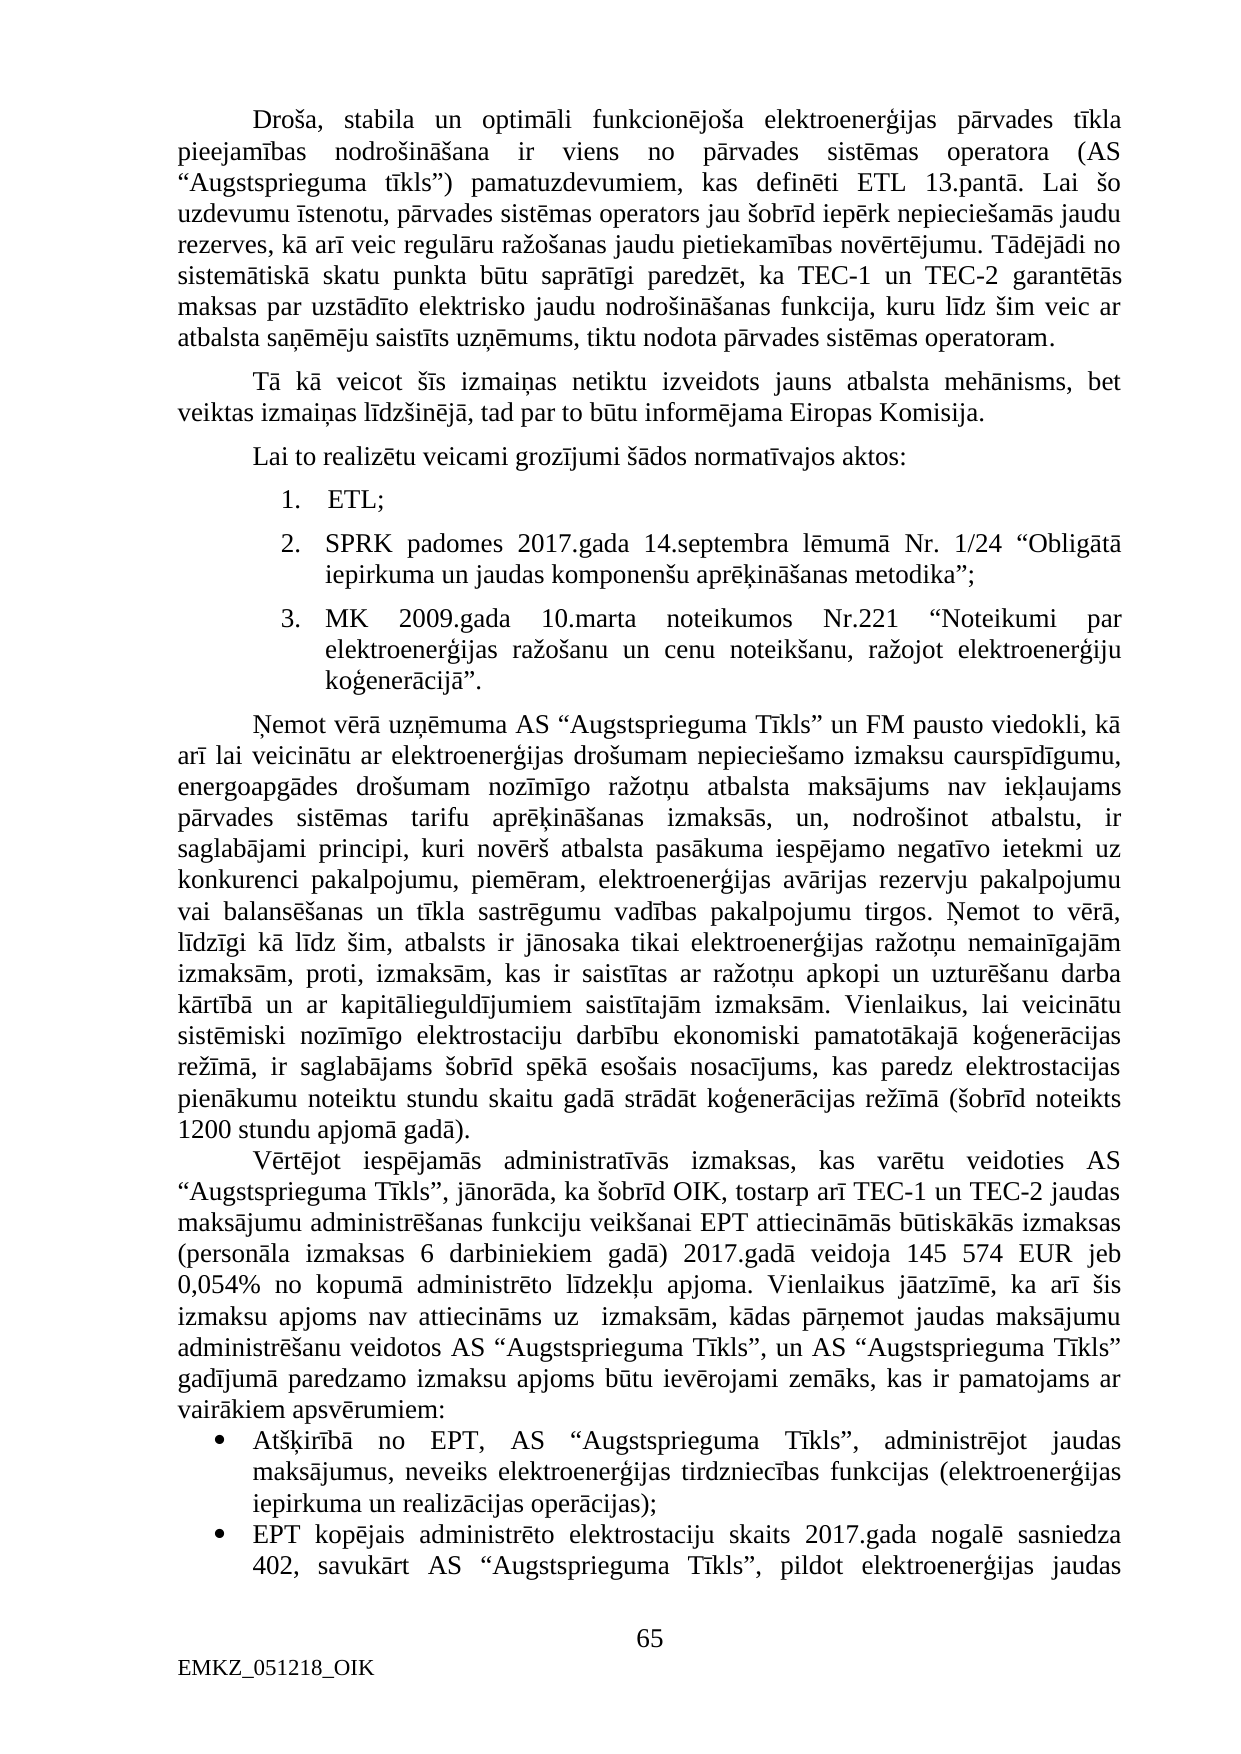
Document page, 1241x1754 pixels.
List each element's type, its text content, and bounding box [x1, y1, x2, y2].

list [215, 1518, 1122, 1580]
list Atšķirībā no EPT, AS “Augstsprieguma Tīkls”, administrējot jaudas maksājumus, neveiks elektroenerģijas tirdzniecības funkcijas (elektroenerģijas iepirkuma un realizācijas operācijas); [215, 1424, 1122, 1518]
list SPRK padomes 2017.gada 14.septembra lēmumā Nr. 1/24 “Obligātā iepirkuma un jaudas komponenšu aprēķināšanas metodika”; [281, 527, 1122, 589]
text Tā kā veicot šīs izmaiņas netiktu izveidots jauns atbalsta mehānisms, bet veiktas izmaiņas līdzšinējā, tad par to būtu informējama Eiropas Komisija. [177, 365, 1122, 427]
list MK 2009.gada 10.marta noteikumos Nr.221 “Noteikumi par elektroenerģijas ražošanu un cenu noteikšanu, ražojot elektroenerģiju koģenerācijā”. [281, 602, 1122, 695]
text Vērtējot iespējamās administratīvās izmaksas, kas varētu veidoties AS “Augstsprieguma Tīkls”, jānorāda, ka šobrīd OIK, tostarp arī TEC-1 un TEC-2 jaudas maksājumu administrēšanas funkciju veikšanai EPT attiecināmās būtiskākās izmaksas (personāla izmaksas 6 darbiniekiem gadā) 2017.gadā veidoja 145 574 EUR jeb 0,054% no kopumā administrēto līdzekļu apjoma. Vienlaikus jāatzīmē, ka arī šis izmaksu apjoms nav attiecināms uz izmaksām, kādas pārņemot jaudas maksājumu administrēšanu veidotos AS “Augstsprieguma Tīkls”, un AS “Augstsprieguma Tīkls” gadījumā paredzamo izmaksu apjoms būtu ievērojami zemāks, kas ir pamatojams ar vairākiem apsvērumiem: [177, 1144, 1122, 1424]
text Lai to realizētu veicami grozījumi šādos normatīvajos aktos: [177, 440, 1122, 471]
text Droša, stabila un optimāli funkcionējoša elektroenerģijas pārvades tīkla pieejamības nodrošināšana ir viens no pārvades sistēmas operatora (AS “Augstsprieguma tīkls”) pamatuzdevumiem, kas definēti ETL 13.pantā. Lai šo uzdevumu īstenotu, pārvades sistēmas operators jau šobrīd iepērk nepieciešamās jaudu rezerves, kā arī veic regulāru ražošanas jaudu pietiekamības novērtējumu. Tādējādi no sistemātiskā skatu punkta būtu saprātīgi paredzēt, ka TEC-1 un TEC-2 garantētās maksas par uzstādīto elektrisko jaudu nodrošināšanas funkcija, kuru līdz šim veic ar atbalsta saņēmēju saistīts uzņēmums, tiktu nodota pārvades sistēmas operatoram. [177, 103, 1122, 353]
text Ņemot vērā uzņēmuma AS “Augstsprieguma Tīkls” un FM pausto viedokli, kā arī lai veicinātu ar elektroenerģijas drošumam nepieciešamo izmaksu caurspīdīgumu, energoapgādes drošumam nozīmīgo ražotņu atbalsta maksājums nav iekļaujams pārvades sistēmas tarifu aprēķināšanas izmaksās, un, nodrošinot atbalstu, ir saglabājami principi, kuri novērš atbalsta pasākuma iespējamo negatīvo ietekmi uz konkurenci pakalpojumu, piemēram, elektroenerģijas avārijas rezervju pakalpojumu vai balansēšanas un tīkla sastrēgumu vadības pakalpojumu tirgos. Ņemot to vērā, līdzīgi kā līdz šim, atbalsts ir jānosaka tikai elektroenerģijas ražotņu nemainīgajām izmaksām, proti, izmaksām, kas ir saistītas ar ražotņu apkopi un uzturēšanu darba kārtībā un ar kapitālieguldījumiem saistītajām izmaksām. Vienlaikus, lai veicinātu sistēmiski nozīmīgo elektrostaciju darbību ekonomiski pamatotākajā koģenerācijas režīmā, ir saglabājams šobrīd spēkā esošais nosacījums, kas paredz elektrostacijas pienākumu noteiktu stundu skaitu gadā strādāt koģenerācijas režīmā (šobrīd noteikts 1200 stundu apjomā gadā). [177, 708, 1122, 1144]
list ETL; [252, 483, 1122, 515]
